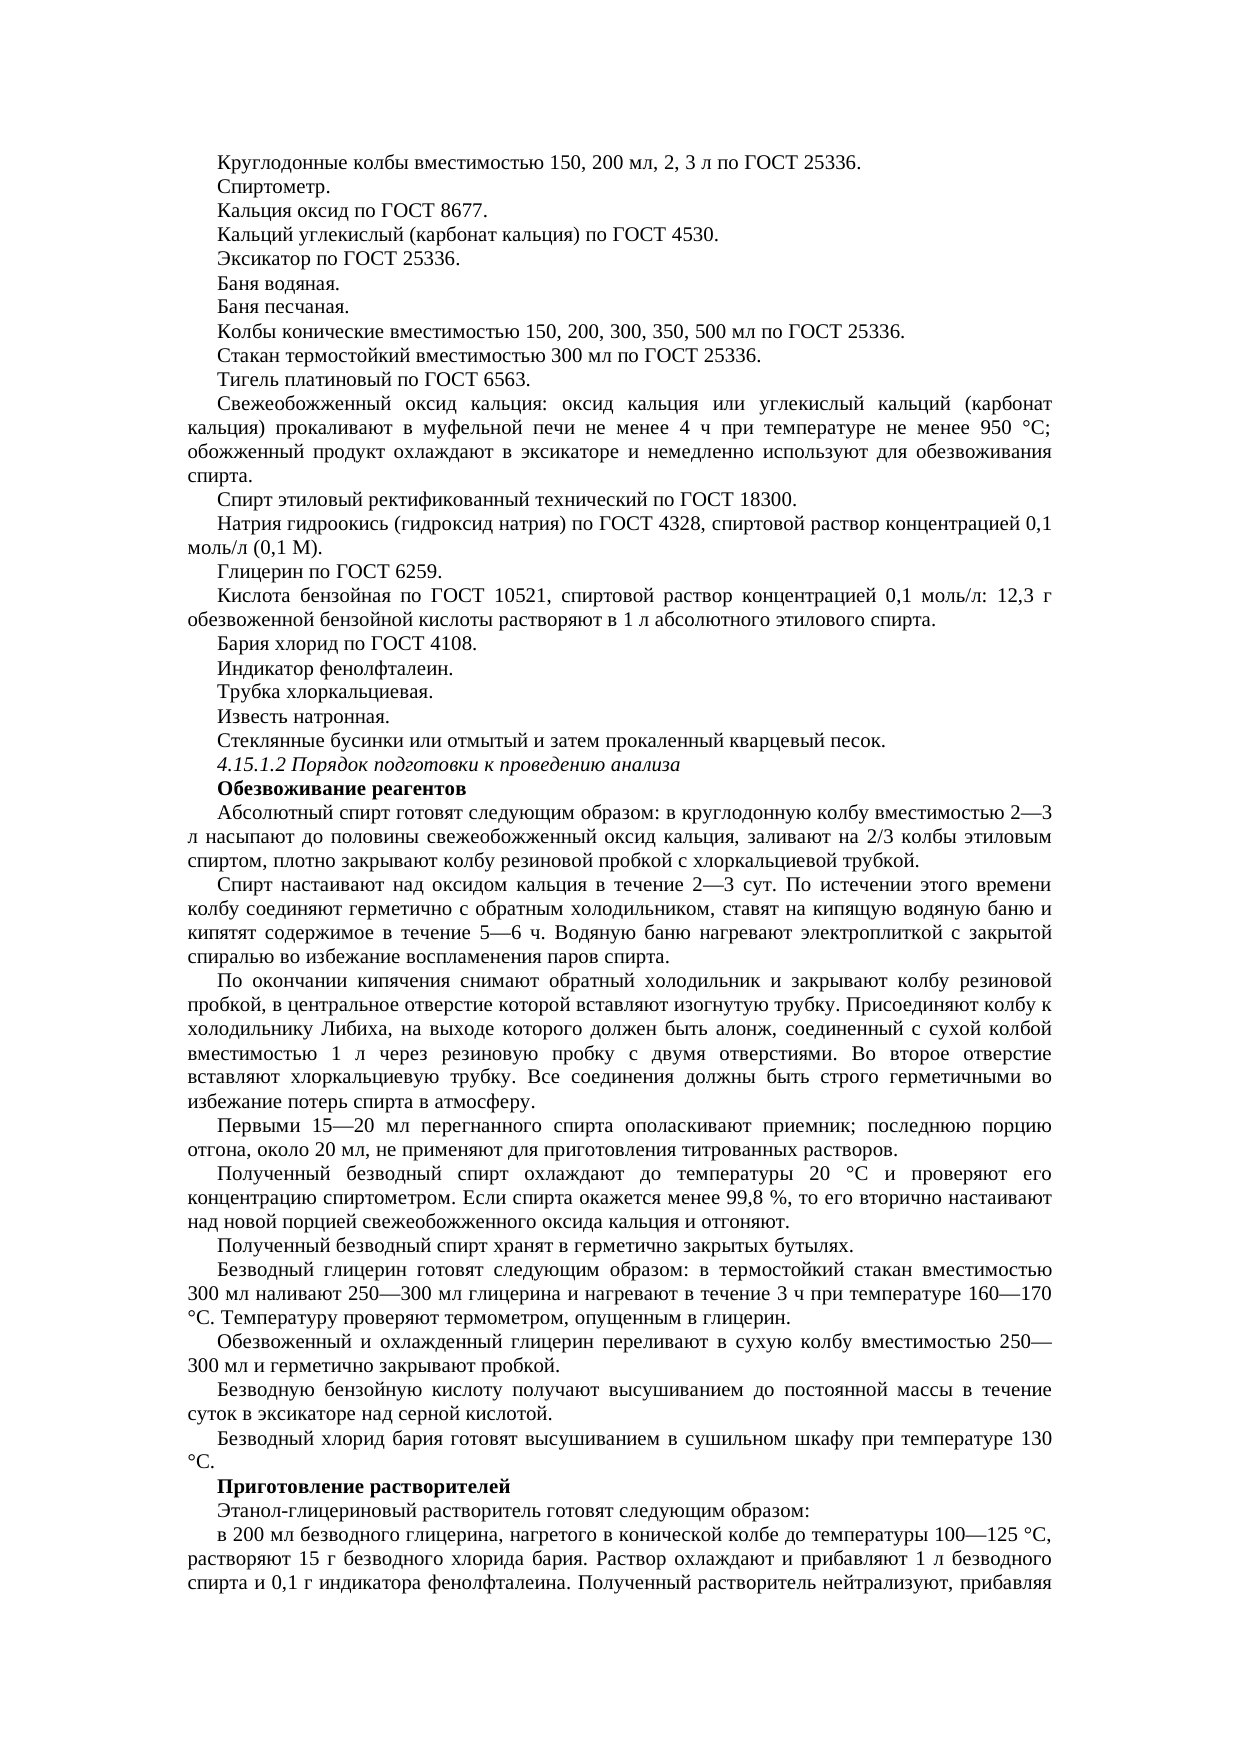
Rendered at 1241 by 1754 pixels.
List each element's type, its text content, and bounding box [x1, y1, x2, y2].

text Кальций углекислый (карбонат кальция) по ГОСТ 4530. [187, 222, 1053, 246]
text Обезвоженный и охлажденный глицерин переливают в сухую колбу вместимостью 250—300 мл и герметично закрывают пробкой. [187, 1329, 1053, 1377]
text Эксикатор по ГОСТ 25336. [187, 246, 1053, 270]
text Индикатор фенолфталеин. [187, 655, 1053, 679]
text 4.15.1.2 Порядок подготовки к проведению анализа [187, 752, 1053, 776]
text Свежеобожженный оксид кальция: оксид кальция или углекислый кальций (карбонат кальция) прокаливают в муфельной печи не менее 4 ч при температуре не менее 950 °С; обожженный продукт охлаждают в эксикаторе и немедленно используют для обезвоживания спирта. [187, 391, 1053, 487]
text Тигель платиновый по ГОСТ 6563. [187, 367, 1053, 391]
text Полученный безводный спирт охлаждают до температуры 20 °С и проверяют его концентрацию спиртометром. Если спирта окажется менее 99,8 %, то его вторично настаивают над новой порцией свежеобожженного оксида кальция и отгоняют. [187, 1161, 1053, 1233]
text Трубка хлоркальциевая. [187, 679, 1053, 703]
text Кислота бензойная по ГОСТ 10521, спиртовой раствор концентрацией 0,1 моль/л: 12,3 г обезвоженной бензойной кислоты растворяют в 1 л абсолютного этилового спирта. [187, 583, 1053, 631]
text Этанол-глицериновый растворитель готовят следующим образом: [187, 1497, 1053, 1522]
text Глицерин по ГОСТ 6259. [187, 559, 1053, 583]
text Приготовление растворителей [187, 1473, 1053, 1497]
text По окончании кипячения снимают обратный холодильник и закрывают колбу резиновой пробкой, в центральное отверстие которой вставляют изогнутую трубку. Присоединяют колбу к холодильнику Либиха, на выходе которого должен быть алонж, соединенный с сухой колбой вместимостью 1 л через резиновую пробку с двумя отверстиями. Во второе отверстие вставляют хлоркальциевую трубку. Все соединения должны быть строго герметичными во избежание потерь спирта в атмосферу. [187, 968, 1053, 1112]
text Безводный хлорид бария готовят высушиванием в сушильном шкафу при температуре 130 °С. [187, 1425, 1053, 1473]
text Безводную бензойную кислоту получают высушиванием до постоянной массы в течение суток в эксикаторе над серной кислотой. [187, 1377, 1053, 1425]
text Безводный глицерин готовят следующим образом: в термостойкий стакан вместимостью 300 мл наливают 250—300 мл глицерина и нагревают в течение 3 ч при температуре 160—170 °С. Температуру проверяют термометром, опущенным в глицерин. [187, 1257, 1053, 1329]
text Первыми 15—20 мл перегнанного спирта ополаскивают приемник; последнюю порцию отгона, около 20 мл, не применяют для приготовления титрованных растворов. [187, 1112, 1053, 1161]
text Абсолютный спирт готовят следующим образом: в круглодонную колбу вместимостью 2—3 л насыпают до половины свежеобожженный оксид кальция, заливают на 2/3 колбы этиловым спиртом, плотно закрывают колбу резиновой пробкой с хлоркальциевой трубкой. [187, 800, 1053, 872]
text Баня песчаная. [187, 294, 1053, 318]
text Бария хлорид по ГОСТ 4108. [187, 631, 1053, 655]
text Баня водяная. [187, 270, 1053, 294]
text Натрия гидроокись (гидроксид натрия) по ГОСТ 4328, спиртовой раствор концентрацией 0,1 моль/л (0,1 М). [187, 511, 1053, 559]
text Спирт этиловый ректификованный технический по ГОСТ 18300. [187, 487, 1053, 511]
text Известь натронная. [187, 703, 1053, 727]
text Спирт настаивают над оксидом кальция в течение 2—3 сут. По истечении этого времени колбу соединяют герметично с обратным холодильником, ставят на кипящую водяную баню и кипятят содержимое в течение 5—6 ч. Водяную баню нагревают электроплиткой с закрытой спиралью во избежание воспламенения паров спирта. [187, 872, 1053, 968]
text Колбы конические вместимостью 150, 200, 300, 350, 500 мл по ГОСТ 25336. [187, 318, 1053, 342]
text Обезвоживание реагентов [187, 776, 1053, 800]
text Полученный безводный спирт хранят в герметично закрытых бутылях. [187, 1233, 1053, 1257]
text Кальция оксид по ГОСТ 8677. [187, 198, 1053, 222]
text Спиртометр. [187, 174, 1053, 198]
text Круглодонные колбы вместимостью 150, 200 мл, 2, 3 л по ГОСТ 25336. [187, 150, 1053, 174]
text Стакан термостойкий вместимостью 300 мл по ГОСТ 25336. [187, 342, 1053, 367]
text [187, 1522, 1053, 1594]
text Стеклянные бусинки или отмытый и затем прокаленный кварцевый песок. [187, 727, 1053, 752]
